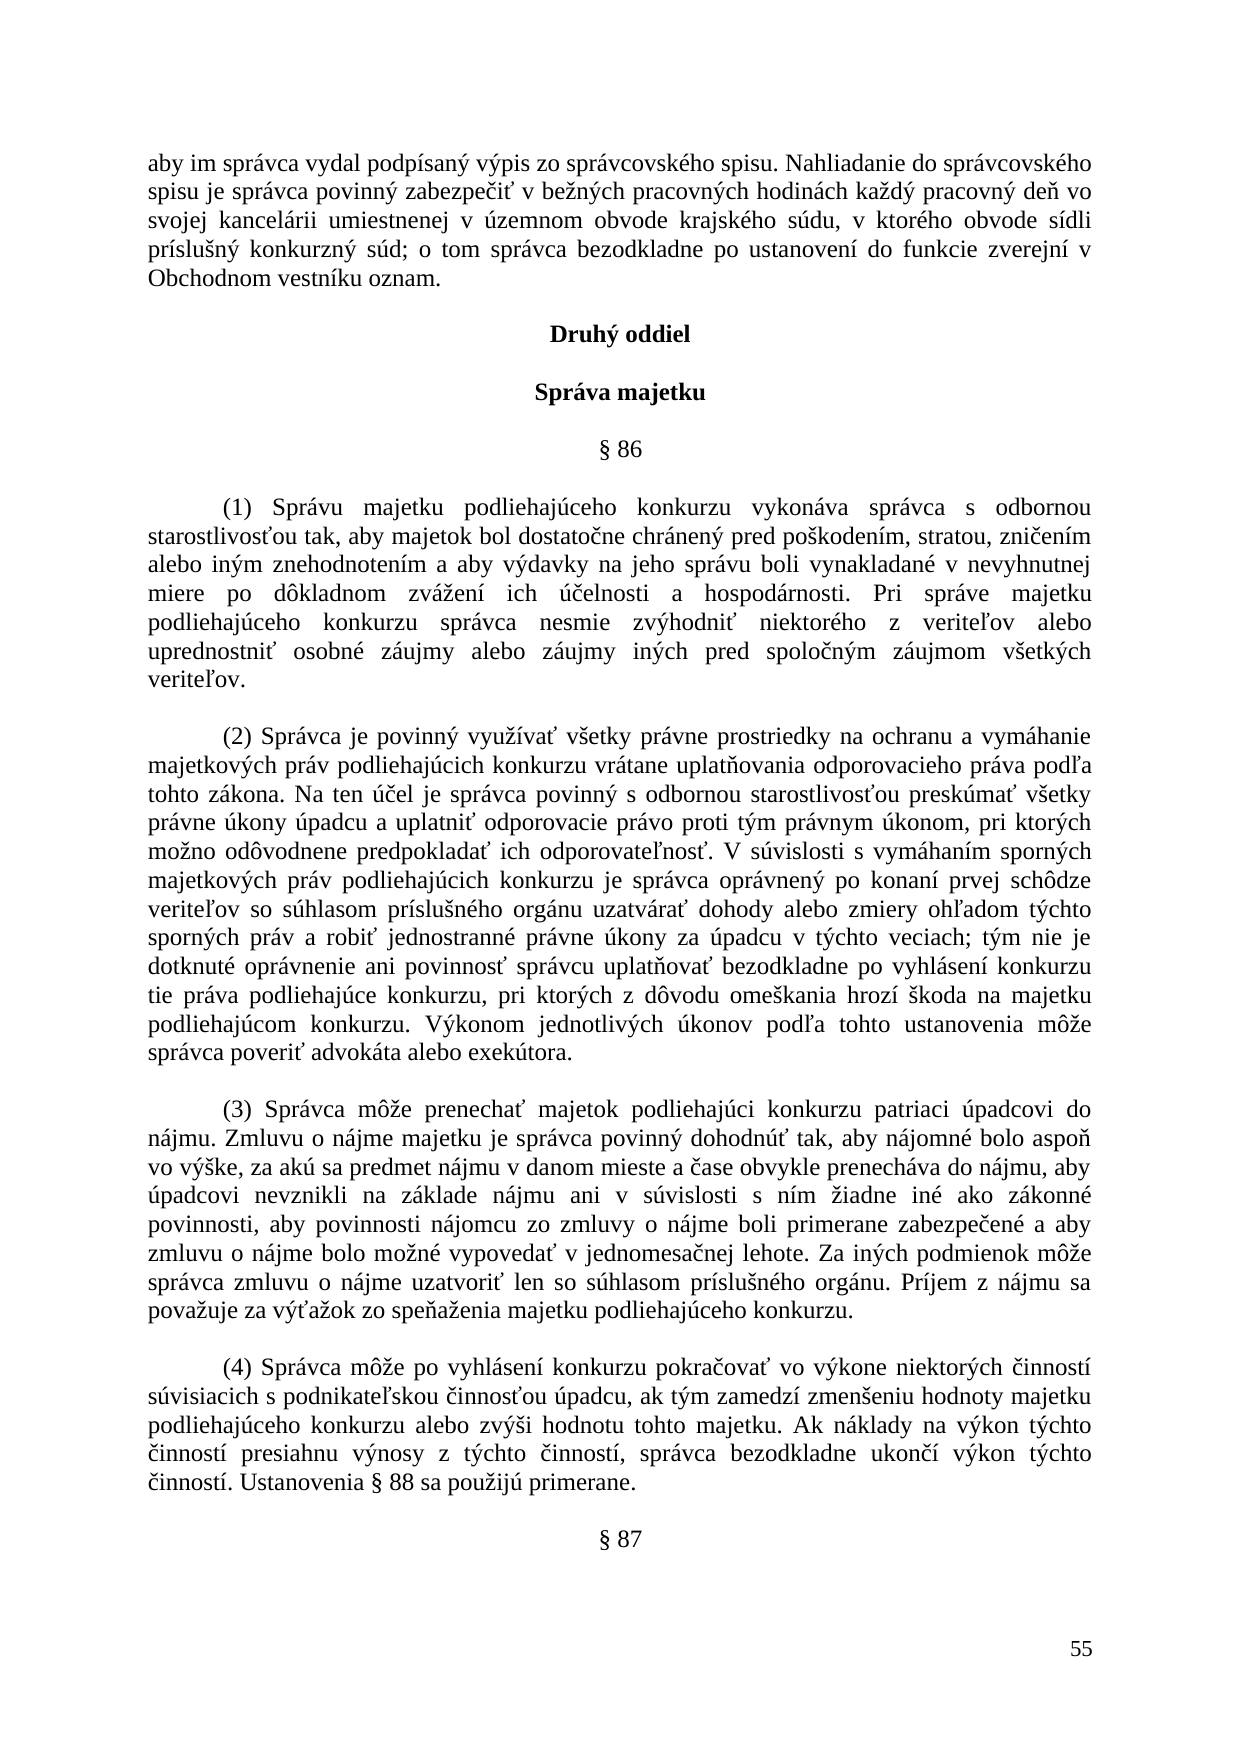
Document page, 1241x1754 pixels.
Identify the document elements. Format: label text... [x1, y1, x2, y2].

text (1) Správu majetku podliehajúceho konkurzu vykonáva správca s odbornou starostlivosťou tak, aby majetok bol dostatočne chránený pred poškodením, stratou, zničením alebo iným znehodnotením a aby výdavky na jeho správu boli vynakladané v nevyhnutnej miere po dôkladnom zvážení ich účelnosti a hospodárnosti. Pri správe majetku podliehajúceho konkurzu správca nesmie zvýhodniť niektorého z veriteľov alebo uprednostniť osobné záujmy alebo záujmy iných pred spoločným záujmom všetkých veriteľov. [148, 492, 1092, 693]
text Druhý oddiel [148, 319, 1092, 348]
text (2) Správca je povinný využívať všetky právne prostriedky na ochranu a vymáhanie majetkových práv podliehajúcich konkurzu vrátane uplatňovania odporovacieho práva podľa tohto zákona. Na ten účel je správca povinný s odbornou starostlivosťou preskúmať všetky právne úkony úpadcu a uplatniť odporovacie právo proti tým právnym úkonom, pri ktorých možno odôvodnene predpokladať ich odporovateľnosť. V súvislosti s vymáhaním sporných majetkových práv podliehajúcich konkurzu je správca oprávnený po konaní prvej schôdze veriteľov so súhlasom príslušného orgánu uzatvárať dohody alebo zmiery ohľadom týchto sporných práv a robiť jednostranné právne úkony za úpadcu v týchto veciach; tým nie je dotknuté oprávnenie ani povinnosť správcu uplatňovať bezodkladne po vyhlásení konkurzu tie práva podliehajúce konkurzu, pri ktorých z dôvodu omeškania hrozí škoda na majetku podliehajúcom konkurzu. Výkonom jednotlivých úkonov podľa tohto ustanovenia môže správca poveriť advokáta alebo exekútora. [148, 721, 1092, 1066]
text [148, 148, 1092, 291]
text (4) Správca môže po vyhlásení konkurzu pokračovať vo výkone niektorých činností súvisiacich s podnikateľskou činnosťou úpadcu, ak tým zamedzí zmenšeniu hodnoty majetku podliehajúceho konkurzu alebo zvýši hodnotu tohto majetku. Ak náklady na výkon týchto činností presiahnu výnosy z týchto činností, správca bezodkladne ukončí výkon týchto činností. Ustanovenia § 88 sa použijú primerane. [148, 1352, 1092, 1496]
text (3) Správca môže prenechať majetok podliehajúci konkurzu patriaci úpadcovi do nájmu. Zmluvu o nájme majetku je správca povinný dohodnúť tak, aby nájomné bolo aspoň vo výške, za akú sa predmet nájmu v danom mieste a čase obvykle prenecháva do nájmu, aby úpadcovi nevznikli na základe nájmu ani v súvislosti s ním žiadne iné ako zákonné povinnosti, aby povinnosti nájomcu zo zmluvy o nájme boli primerane zabezpečené a aby zmluvu o nájme bolo možné vypovedať v jednomesačnej lehote. Za iných podmienok môže správca zmluvu o nájme uzatvoriť len so súhlasom príslušného orgánu. Príjem z nájmu sa považuje za výťažok zo speňaženia majetku podliehajúceho konkurzu. [148, 1094, 1092, 1324]
text § 86 [148, 434, 1092, 463]
text § 87 [148, 1524, 1092, 1553]
text Správa majetku [148, 377, 1092, 406]
